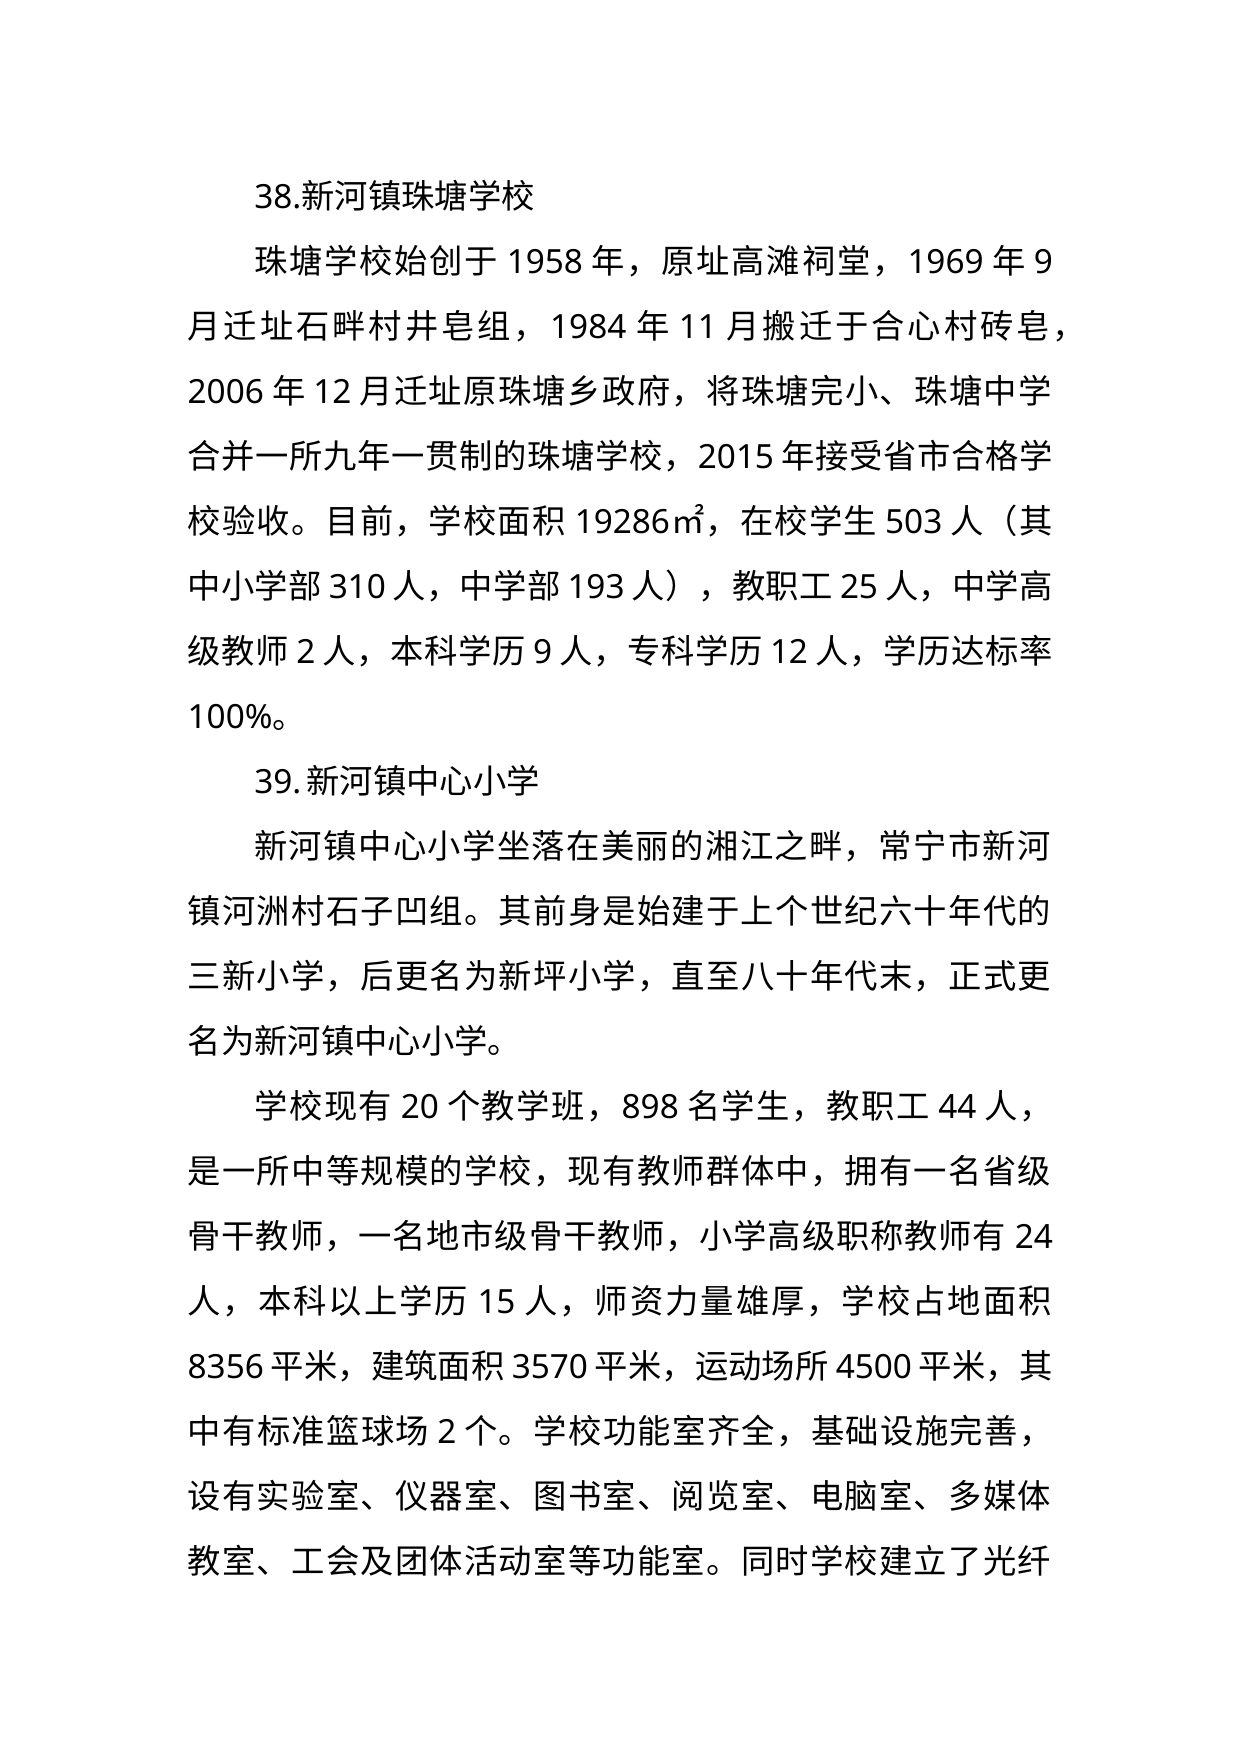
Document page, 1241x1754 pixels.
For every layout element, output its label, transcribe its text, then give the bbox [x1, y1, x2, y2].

text 38.新河镇珠塘学校 [187, 162, 1053, 227]
text 珠塘学校始创于1958年，原址高滩祠堂，1969年9月迁址石畔村井皂组，1984年11月搬迁于合心村砖皂，2006年12月迁址原珠塘乡政府，将珠塘完小、珠塘中学合并一所九年一贯制的珠塘学校，2015年接受省市合格学校验收。目前，学校面积19286㎡，在校学生503人（其中小学部310人，中学部193人），教职工25人，中学高级教师2人，本科学历9人，专科学历12人，学历达标率100%。 [187, 227, 1053, 747]
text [187, 1072, 1053, 1592]
text 39. 新河镇中心小学 [187, 747, 1053, 812]
text 新河镇中心小学坐落在美丽的湘江之畔，常宁市新河镇河洲村石子凹组。其前身是始建于上个世纪六十年代的三新小学，后更名为新坪小学，直至八十年代末，正式更名为新河镇中心小学。 [187, 812, 1053, 1072]
